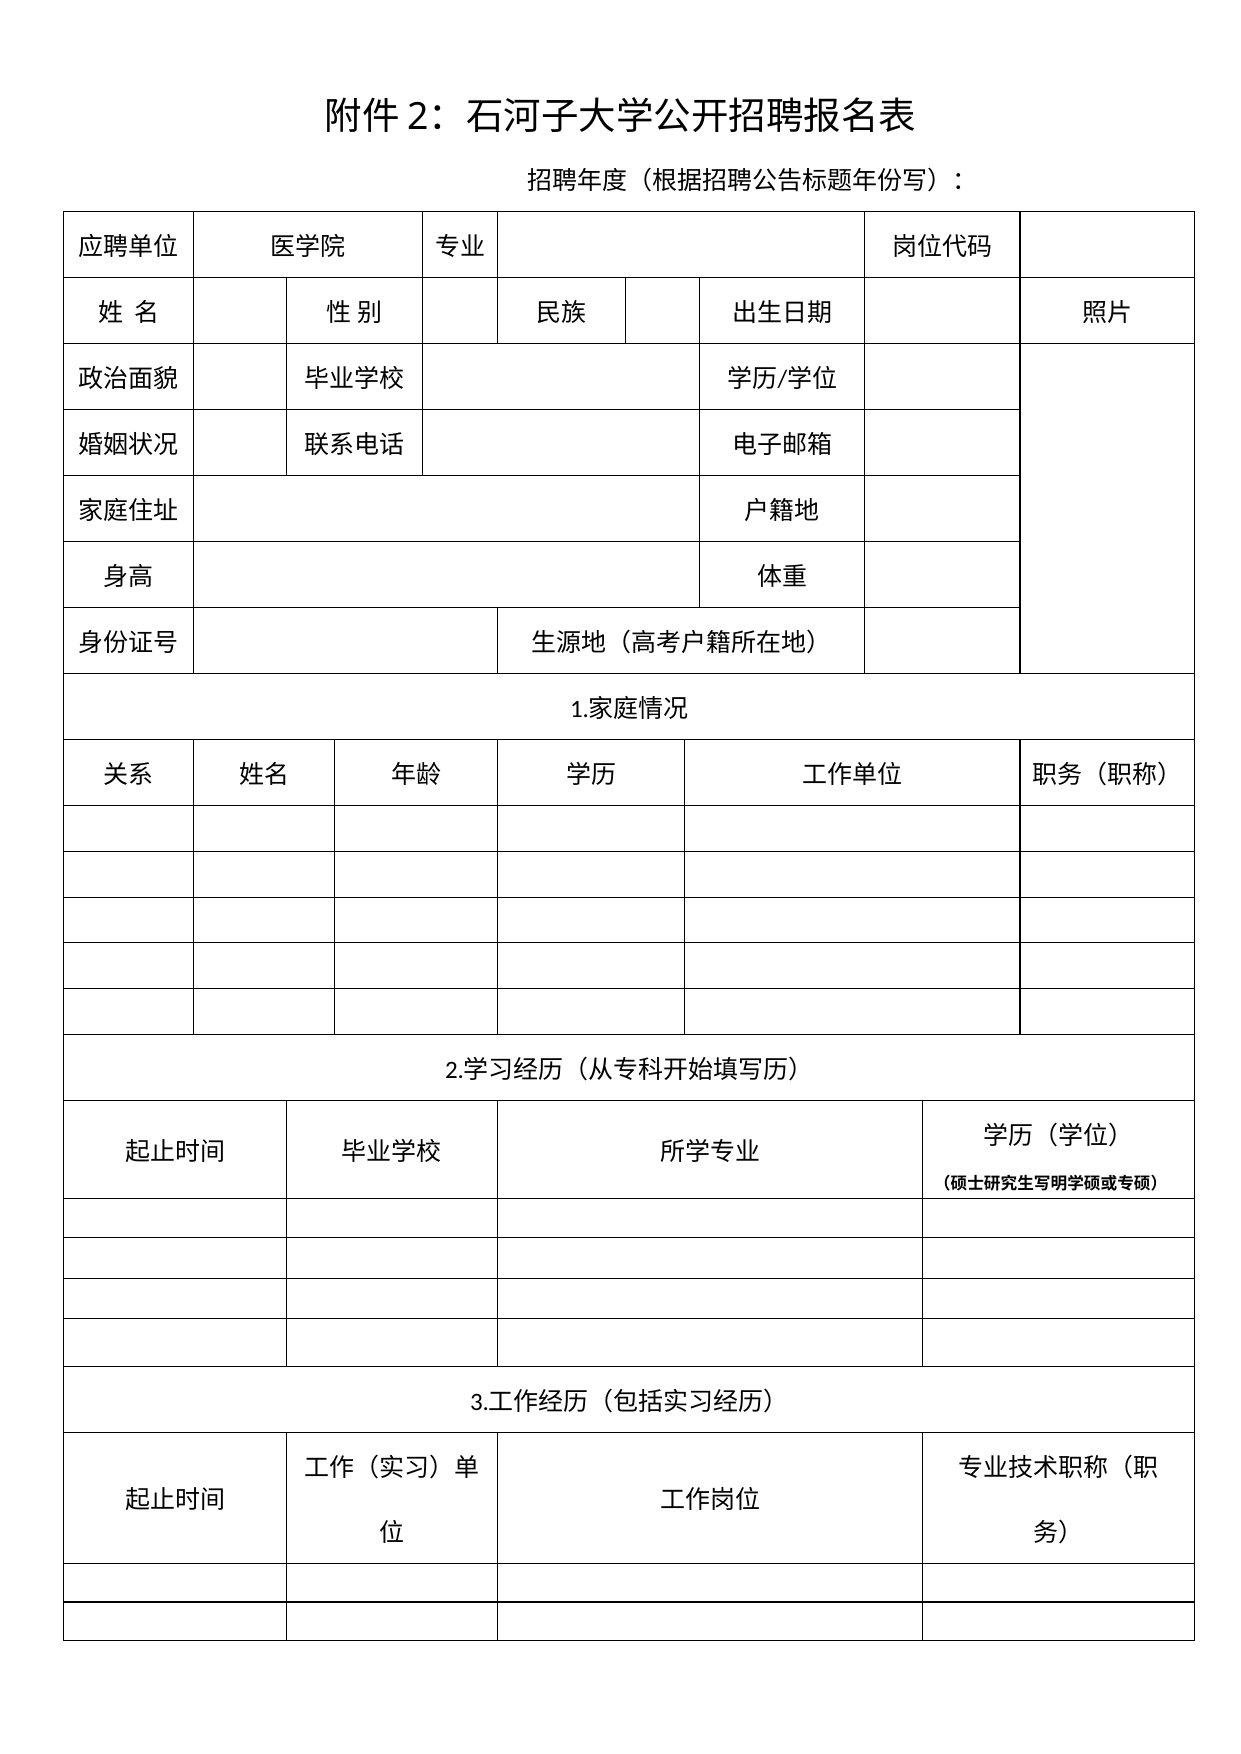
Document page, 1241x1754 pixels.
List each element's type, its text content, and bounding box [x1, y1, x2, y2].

table_cell [194, 989, 334, 1034]
table_cell [498, 1279, 922, 1318]
table_cell 身份证号 [64, 608, 193, 673]
table_cell [923, 1199, 1194, 1237]
table_cell [1021, 852, 1194, 897]
table_cell [498, 1564, 922, 1601]
table_cell [194, 476, 699, 541]
table_cell [194, 278, 286, 343]
table_cell [287, 1279, 497, 1318]
table_cell [64, 1319, 286, 1366]
table_cell 关系 [64, 740, 193, 805]
table_cell [64, 852, 193, 897]
table_cell 联系电话 [287, 410, 422, 475]
table_cell 生源地（高考户籍所在地） [498, 608, 864, 673]
table_header 应聘单位 [64, 212, 193, 277]
table_cell 体重 [700, 542, 864, 607]
table_cell [626, 278, 699, 343]
table_cell [64, 989, 193, 1034]
table_cell [923, 1603, 1194, 1639]
table_cell 毕业学校 [287, 1101, 497, 1198]
table_cell [865, 278, 1019, 343]
table_cell [287, 1564, 497, 1601]
table_cell [64, 1199, 286, 1237]
table_cell [423, 278, 497, 343]
table_cell [287, 1238, 497, 1278]
table_cell [498, 1199, 922, 1237]
table_cell [498, 943, 684, 988]
table_cell 出生日期 [700, 278, 864, 343]
table_cell [1021, 989, 1194, 1034]
table_cell [194, 898, 334, 942]
table_cell 工作（实习）单位 [287, 1433, 497, 1563]
table_cell [498, 1319, 922, 1366]
table_cell [865, 410, 1019, 475]
table_cell 1.家庭情况 [64, 674, 1194, 739]
text 附件2：石河子大学公开招聘报名表 [75, 81, 1165, 146]
table_cell [923, 1238, 1194, 1278]
table_cell 身高 [64, 542, 193, 607]
table_cell [335, 852, 497, 897]
table_cell [64, 943, 193, 988]
table_cell 专业技术职称（职务） [923, 1433, 1194, 1563]
table_cell [423, 410, 699, 475]
table_cell [64, 1603, 286, 1639]
text 招聘年度（根据招聘公告标题年份写）： [75, 146, 1165, 211]
table_cell 起止时间 [64, 1101, 286, 1198]
table_cell [335, 898, 497, 942]
table_cell [423, 344, 699, 409]
table_cell 姓 名 [64, 278, 193, 343]
table_cell [1021, 344, 1194, 673]
table_cell 家庭住址 [64, 476, 193, 541]
table_cell [498, 806, 684, 851]
table_cell [335, 943, 497, 988]
table_cell 学历 [498, 740, 684, 805]
table_cell [498, 1603, 922, 1639]
table_cell [335, 806, 497, 851]
table_cell [64, 1564, 286, 1601]
table_cell 工作岗位 [498, 1433, 922, 1563]
table_cell 照片 [1021, 278, 1194, 343]
table_cell [865, 344, 1019, 409]
table_cell 3.工作经历（包括实习经历） [64, 1367, 1194, 1432]
table_cell [865, 542, 1019, 607]
table_cell 起止时间 [64, 1433, 286, 1563]
table_cell [64, 898, 193, 942]
table_cell [685, 943, 1019, 988]
table_cell [685, 806, 1019, 851]
table_cell [194, 852, 334, 897]
table_cell 电子邮箱 [700, 410, 864, 475]
table_cell [194, 542, 699, 607]
table_cell [194, 806, 334, 851]
table_cell [194, 943, 334, 988]
table_cell 民族 [498, 278, 625, 343]
table_cell 工作单位 [685, 740, 1019, 805]
table_cell [335, 989, 497, 1034]
table_cell 年龄 [335, 740, 497, 805]
table_cell [287, 1319, 497, 1366]
table_cell 所学专业 [498, 1101, 922, 1198]
table_header 医学院 [194, 212, 422, 277]
table_cell [194, 410, 286, 475]
table_cell [64, 806, 193, 851]
table_cell [923, 1564, 1194, 1601]
table_cell 学历（学位） （硕士研究生写明学硕或专硕） [923, 1101, 1194, 1198]
table_cell [287, 1199, 497, 1237]
table_cell [498, 898, 684, 942]
table_cell [865, 476, 1019, 541]
table_cell 政治面貌 [64, 344, 193, 409]
table_cell [194, 608, 497, 673]
table_cell [685, 989, 1019, 1034]
table_cell 学历/学位 [700, 344, 864, 409]
table_header 专业 [423, 212, 497, 277]
table_cell 婚姻状况 [64, 410, 193, 475]
table_cell 职务（职称） [1021, 740, 1194, 805]
table_cell 2.学习经历（从专科开始填写历） [64, 1035, 1194, 1100]
table_cell [194, 344, 286, 409]
table_header 岗位代码 [865, 212, 1019, 277]
table_cell [865, 608, 1019, 673]
table_cell [685, 898, 1019, 942]
table_cell [1021, 898, 1194, 942]
table_cell 户籍地 [700, 476, 864, 541]
table_cell 性 别 [287, 278, 422, 343]
table_header [498, 212, 864, 277]
table_cell [685, 852, 1019, 897]
table_cell [498, 1238, 922, 1278]
table_cell [287, 1603, 497, 1639]
table_cell [498, 989, 684, 1034]
table_cell 姓名 [194, 740, 334, 805]
table_cell [923, 1319, 1194, 1366]
table_cell [64, 1238, 286, 1278]
table_cell [923, 1279, 1194, 1318]
table_cell [498, 852, 684, 897]
table_cell [1021, 943, 1194, 988]
table_cell [64, 1279, 286, 1318]
table_header [1021, 212, 1194, 277]
table_cell [1021, 806, 1194, 851]
table_cell 毕业学校 [287, 344, 422, 409]
